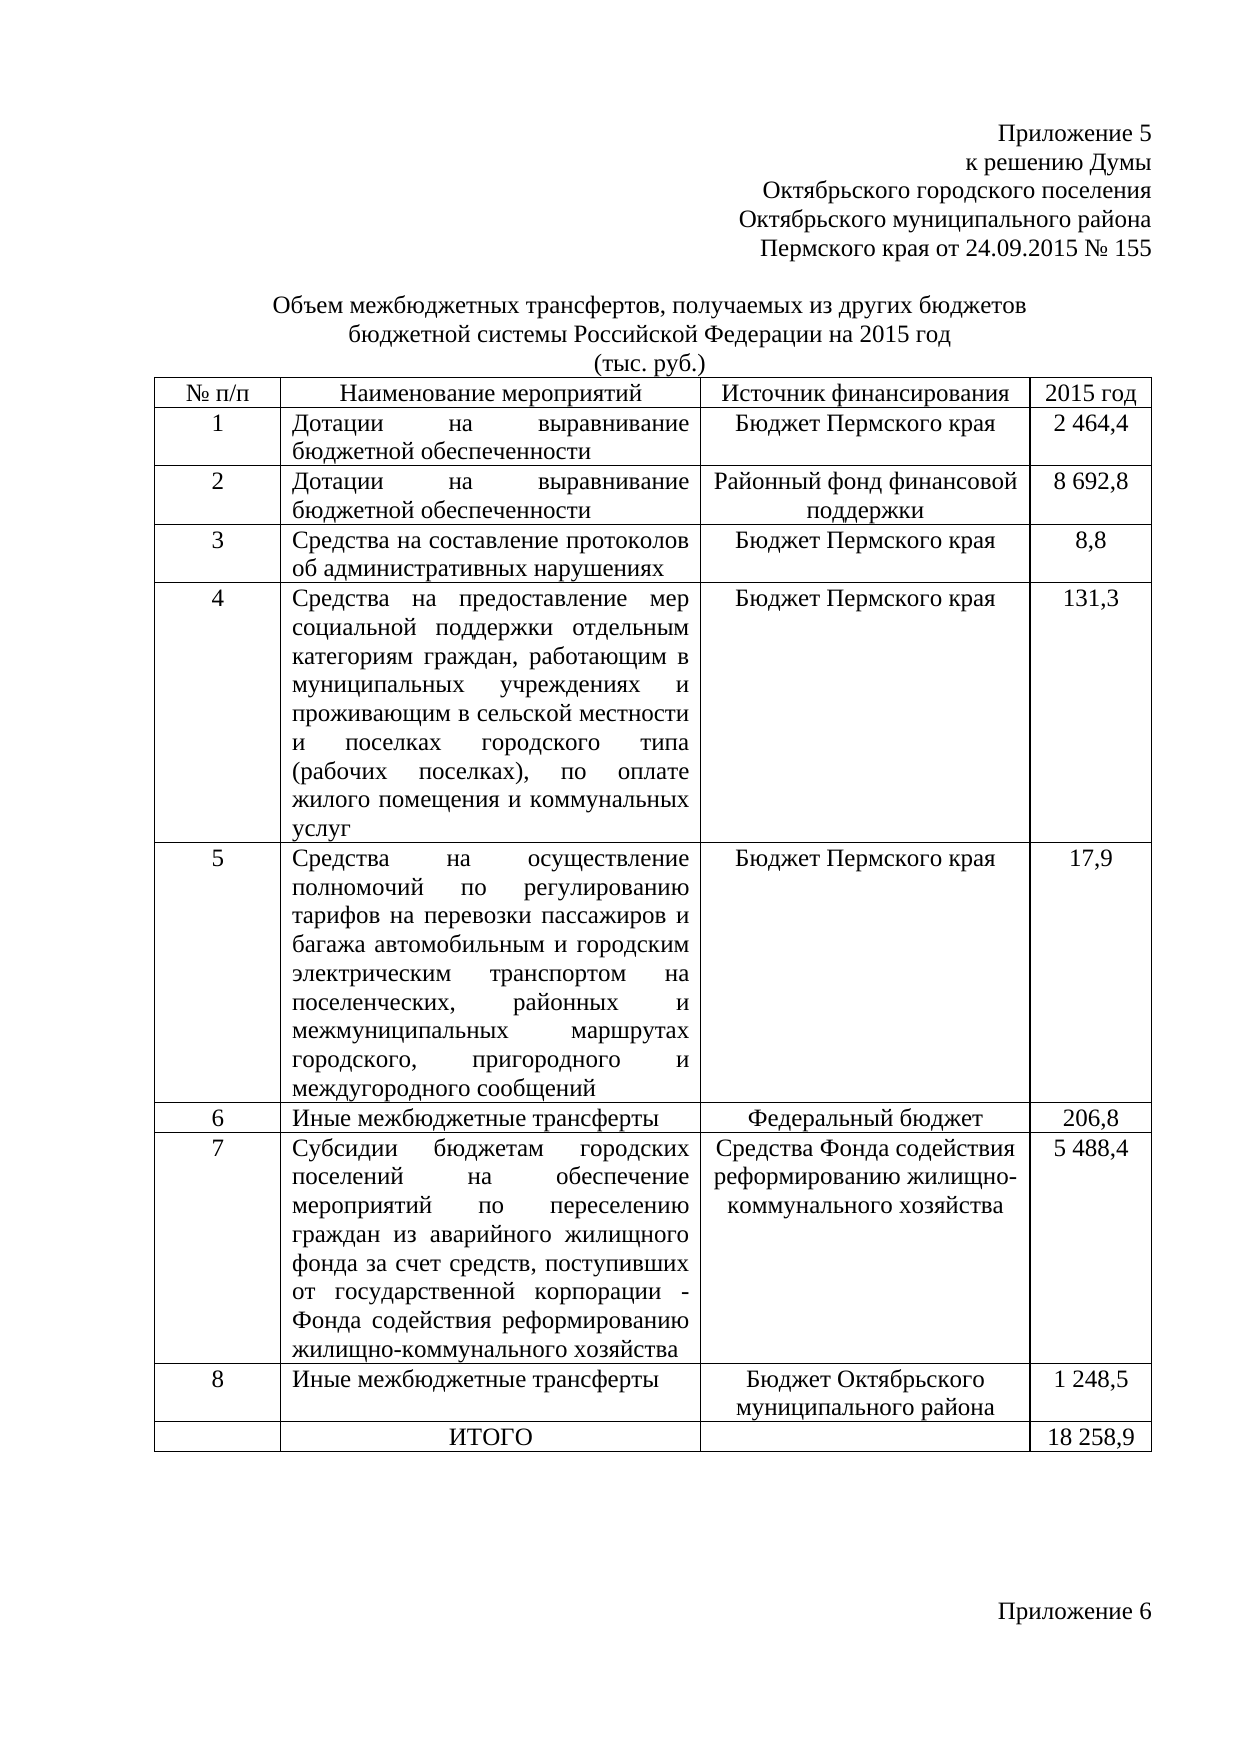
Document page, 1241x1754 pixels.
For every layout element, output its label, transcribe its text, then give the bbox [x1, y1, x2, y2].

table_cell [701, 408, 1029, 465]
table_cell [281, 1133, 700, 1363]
text Пермского края от 24.09.2015 № 155 [148, 233, 1152, 262]
text Объем межбюджетных трансфертов, получаемых из других бюджетов [148, 291, 1152, 319]
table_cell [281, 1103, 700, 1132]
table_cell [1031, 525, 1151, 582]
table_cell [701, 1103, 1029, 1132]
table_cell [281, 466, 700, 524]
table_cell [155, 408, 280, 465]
text (тыс. руб.) [148, 348, 1152, 377]
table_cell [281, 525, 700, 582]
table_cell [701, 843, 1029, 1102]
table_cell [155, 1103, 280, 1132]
text Приложение 6 [148, 1596, 1152, 1624]
text Приложение 5 [148, 118, 1152, 147]
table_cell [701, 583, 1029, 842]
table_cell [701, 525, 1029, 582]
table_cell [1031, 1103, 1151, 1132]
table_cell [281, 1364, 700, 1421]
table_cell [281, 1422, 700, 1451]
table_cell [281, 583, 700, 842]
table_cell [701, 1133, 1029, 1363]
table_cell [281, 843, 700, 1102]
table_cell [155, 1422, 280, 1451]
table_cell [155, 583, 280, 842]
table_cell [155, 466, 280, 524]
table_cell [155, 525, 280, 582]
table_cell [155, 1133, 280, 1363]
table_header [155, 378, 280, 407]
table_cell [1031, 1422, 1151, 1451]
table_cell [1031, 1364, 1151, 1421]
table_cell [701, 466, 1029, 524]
text Октябрьского городского поселения [148, 176, 1152, 204]
text к решению Думы [148, 147, 1152, 176]
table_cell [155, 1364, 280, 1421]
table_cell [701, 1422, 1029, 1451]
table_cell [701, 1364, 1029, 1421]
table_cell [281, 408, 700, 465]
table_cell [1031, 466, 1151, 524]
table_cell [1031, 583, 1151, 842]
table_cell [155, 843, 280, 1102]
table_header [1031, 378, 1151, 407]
text бюджетной системы Российской Федерации на 2015 год [148, 319, 1152, 348]
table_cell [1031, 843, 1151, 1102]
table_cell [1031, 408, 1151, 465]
text Октябрьского муниципального района [148, 204, 1152, 233]
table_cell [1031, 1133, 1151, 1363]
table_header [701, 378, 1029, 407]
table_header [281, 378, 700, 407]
